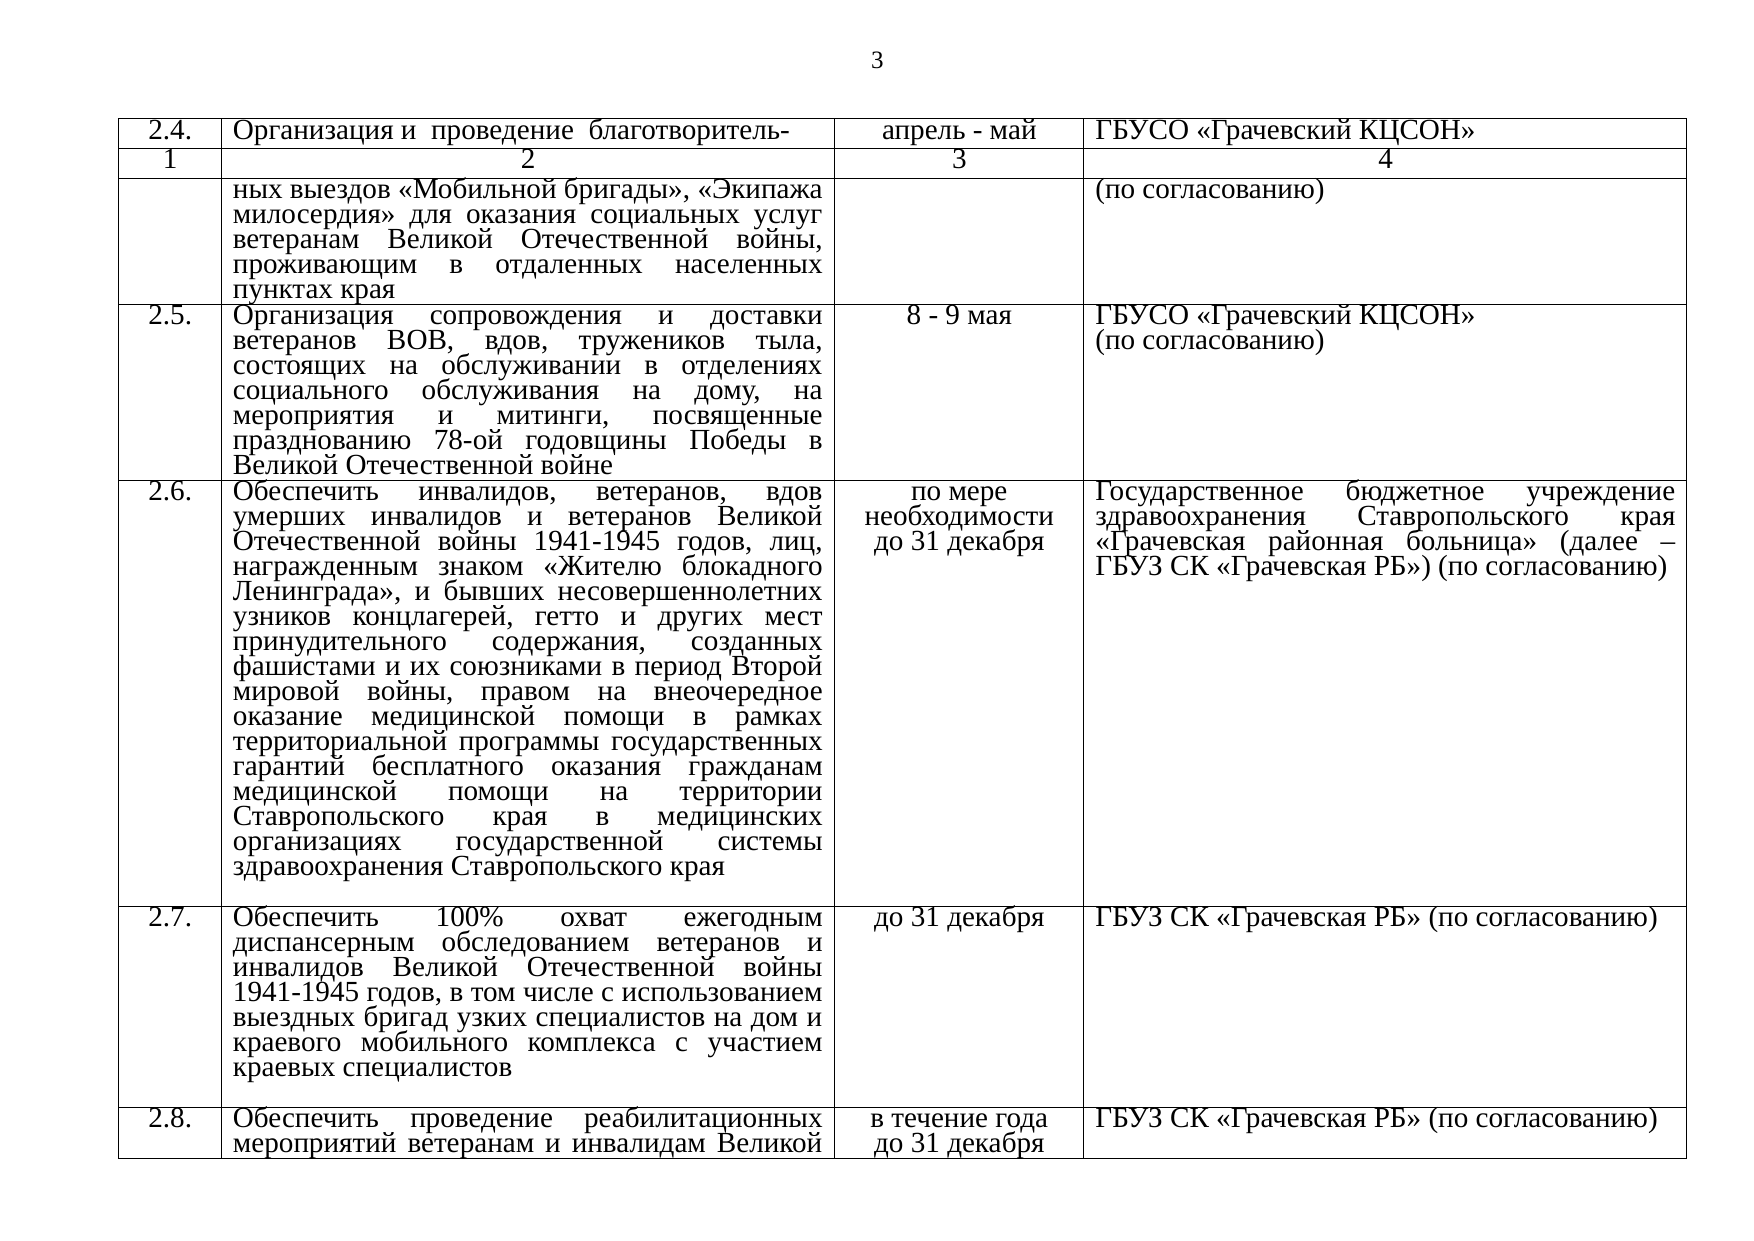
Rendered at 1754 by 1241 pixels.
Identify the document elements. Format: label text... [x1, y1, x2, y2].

table_cell 1 [119, 149, 221, 178]
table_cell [1084, 1108, 1686, 1158]
table_cell 2 [222, 149, 834, 178]
table_cell по мере необходимости до 31 декабря [835, 481, 1083, 906]
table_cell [222, 1108, 834, 1158]
table_cell до 31 декабря [835, 907, 1083, 1107]
table_cell 2.6. [119, 481, 221, 906]
table_cell 4 [1084, 149, 1686, 178]
table_cell Организация сопровождения и доставки ветеранов ВОВ, вдов, тружеников тыла, состоящих на обслуживании в отделениях социального обслуживания на дому, на мероприятия и митинги, посвященные празднованию 78-ой годовщины Победы в Великой Отечественной войне [222, 305, 834, 480]
table_cell 3 [835, 149, 1083, 178]
table_cell 2.5. [119, 305, 221, 480]
table_cell 2.8. [119, 1108, 221, 1158]
table_cell 2.7. [119, 907, 221, 1107]
table_cell ГБУСО «Грачевский КЦСОН» (по согласованию) [1084, 305, 1686, 480]
table_cell ГБУЗ СК «Грачевская РБ» (по согласованию) [1084, 907, 1686, 1107]
table_cell Обеспечить 100% охват ежегодным диспансерным обследованием ветеранов и инвалидов Великой Отечественной войны 1941-1945 годов, в том числе с использованием выездных бригад узких специалистов на дом и краевого мобильного комплекса с участием краевых специалистов [222, 907, 834, 1107]
table_cell 2.4. [119, 119, 221, 148]
table_cell Организация и проведение благотворитель- [222, 119, 834, 148]
table_cell [119, 179, 221, 304]
table_cell [835, 179, 1083, 304]
table_cell (по согласованию) [1084, 179, 1686, 304]
table_cell Обеспечить инвалидов, ветеранов, вдов умерших инвалидов и ветеранов Великой Отечественной войны 1941-1945 годов, лиц, награжденным знаком «Жителю блокадного Ленинграда», и бывших несовершеннолетних узников концлагерей, гетто и других мест принудительного содержания, созданных фашистами и их союзниками в период Второй мировой войны, правом на внеочередное оказание медицинской помощи в рамках территориальной программы государственных гарантий бесплатного оказания гражданам медицинской помощи на территории Ставропольского края в медицинских организациях государственной системы здравоохранения Ставропольского края [222, 481, 834, 906]
table_cell апрель - май [835, 119, 1083, 148]
table_cell ных выездов «Мобильной бригады», «Экипажа милосердия» для оказания социальных услуг ветеранам Великой Отечественной войны, проживающим в отдаленных населенных пунктах края [222, 179, 834, 304]
table_cell 8 - 9 мая [835, 305, 1083, 480]
table_cell Государственное бюджетное учреждение здравоохранения Ставропольского края «Грачевская районная больница» (далее – ГБУЗ СК «Грачевская РБ») (по согласованию) [1084, 481, 1686, 906]
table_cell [835, 1108, 1083, 1158]
table_cell ГБУСО «Грачевский КЦСОН» [1084, 119, 1686, 148]
